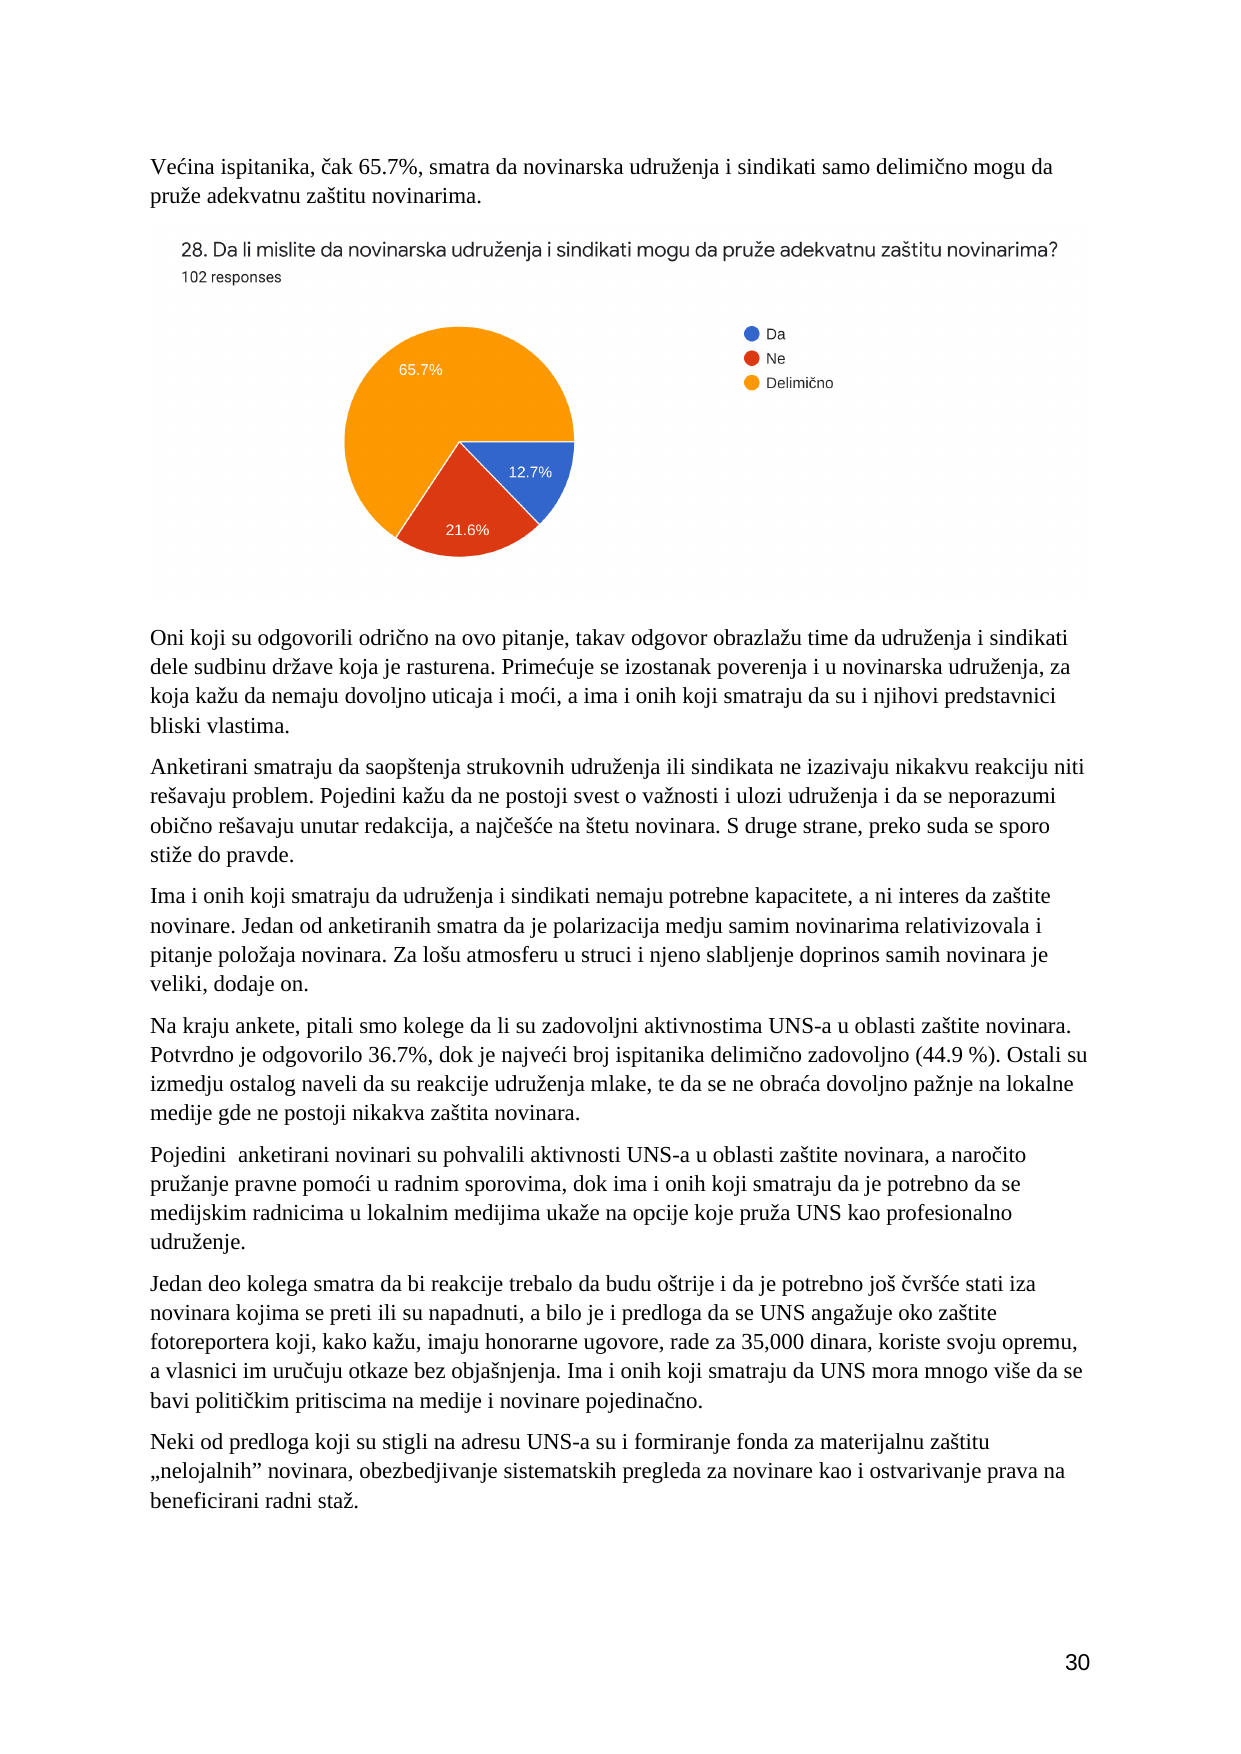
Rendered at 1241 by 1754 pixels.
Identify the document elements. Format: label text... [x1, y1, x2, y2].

text Oni koji su odgovorili odrično na ovo pitanje, takav odgovor obrazlažu time da udruženja i sindikati dele sudbinu države koja je rasturena. Primećuje se izostanak poverenja i u novinarska udruženja, za koja kažu da nemaju dovoljno uticaja i moći, a ima i onih koji smatraju da su i njihovi predstavnici bliski vlastima. [150, 621, 1090, 738]
text Jedan deo kolega smatra da bi reakcije trebalo da budu oštrije i da je potrebno još čvršće stati iza novinara kojima se preti ili su napadnuti, a bilo je i predloga da se UNS angažuje oko zaštite fotoreportera koji, kako kažu, imaju honorarne ugovore, rade za 35,000 dinara, koriste svoju opremu, a vlasnici im uručuju otkaze bez objašnjenja. Ima i onih koji smatraju da UNS mora mnogo više da se bavi političkim pritiscima na medije i novinare pojedinačno. [150, 1267, 1090, 1413]
text Većina ispitanika, čak 65.7%, smatra da novinarska udruženja i sindikati samo delimično mogu da pruže adekvatnu zaštitu novinarima. [150, 150, 1090, 208]
picture [150, 220, 1089, 601]
text Ima i onih koji smatraju da udruženja i sindikati nemaju potrebne kapacitete, a ni interes da zaštite novinare. Jedan od anketiranih smatra da je polarizacija medju samim novinarima relativizovala i pitanje položaja novinara. Za lošu atmosferu u struci i njeno slabljenje doprinos samih novinara je veliki, dodaje on. [150, 880, 1090, 996]
text Anketirani smatraju da saopštenja strukovnih udruženja ili sindikata ne izazivaju nikakvu reakciju niti rešavaju problem. Pojedini kažu da ne postoji svest o važnosti i ulozi udruženja i da se neporazumi obično rešavaju unutar redakcija, a najčešće na štetu novinara. S druge strane, preko suda se sporo stiže do pravde. [150, 751, 1090, 867]
text Pojedini anketirani novinari su pohvalili aktivnosti UNS-a u oblasti zaštite novinara, a naročito pružanje pravne pomoći u radnim sporovima, dok ima i onih koji smatraju da je potrebno da se medijskim radnicima u lokalnim medijima ukaže na opcije koje pruža UNS kao profesionalno udruženje. [150, 1138, 1090, 1255]
text Na kraju ankete, pitali smo kolege da li su zadovoljni aktivnostima UNS-a u oblasti zaštite novinara. Potvrdno je odgovorilo 36.7%, dok je najveći broj ispitanika delimično zadovoljno (44.9 %). Ostali su izmedju ostalog naveli da su reakcije udruženja mlake, te da se ne obraća dovoljno pažnje na lokalne medije gde ne postoji nikakva zaštita novinara. [150, 1009, 1090, 1126]
text Neki od predloga koji su stigli na adresu UNS-a su i formiranje fonda za materijalnu zaštitu „nelojalnih” novinara, obezbedjivanje sistematskih pregleda za novinare kao i ostvarivanje prava na beneficirani radni staž. [150, 1426, 1090, 1513]
